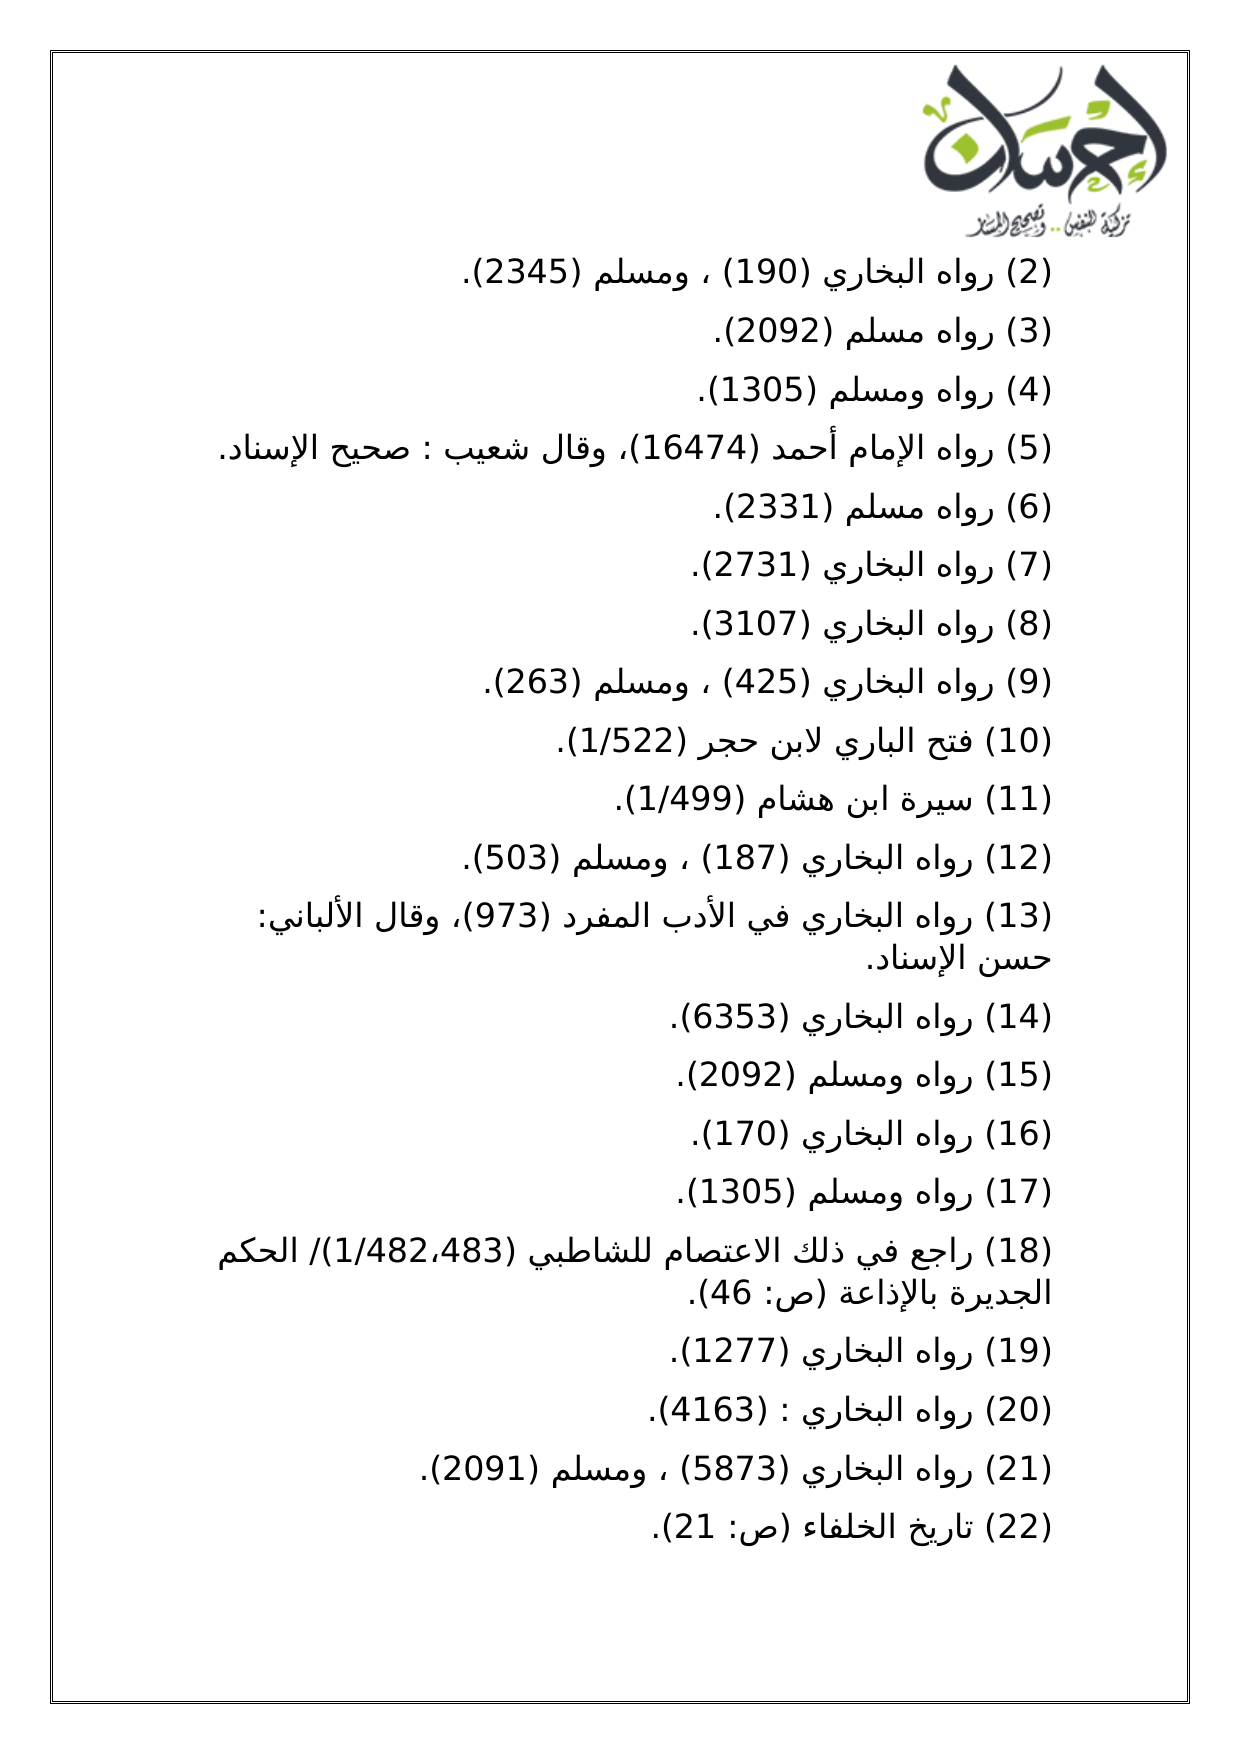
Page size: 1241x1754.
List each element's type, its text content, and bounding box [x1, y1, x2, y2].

picture [904, 54, 1183, 250]
text (14) رواه البخاري (6353). [187, 997, 1053, 1036]
text (19) رواه البخاري (1277). [187, 1332, 1053, 1371]
text (4) رواه ومسلم (1305). [187, 370, 1053, 409]
text (6) رواه مسلم (2331). [187, 487, 1053, 526]
text (10) فتح الباري لابن حجر (1/522). [187, 721, 1053, 760]
text (7) رواه البخاري (2731). [187, 546, 1053, 584]
text (12) رواه البخاري (187) ، ومسلم (503). [187, 838, 1053, 877]
text (11) سيرة ابن هشام (1/499). [187, 780, 1053, 819]
text (17) رواه ومسلم (1305). [187, 1173, 1053, 1212]
text (2) رواه البخاري (190) ، ومسلم (2345). [187, 150, 1053, 292]
text (18) راجع في ذلك الاعتصام للشاطبي (1/482،483)/ الحكم الجديرة بالإذاعة (ص: 46). [187, 1232, 1053, 1312]
text (21) رواه البخاري (5873) ، ومسلم (2091). [187, 1449, 1053, 1488]
text (20) رواه البخاري : (4163). [187, 1391, 1053, 1429]
text (16) رواه البخاري (170). [187, 1114, 1053, 1153]
text (8) رواه البخاري (3107). [187, 604, 1053, 643]
text (22) تاريخ الخلفاء (ص: 21). [187, 1508, 1053, 1546]
text (15) رواه ومسلم (2092). [187, 1056, 1053, 1095]
text (5) رواه الإمام أحمد (16474)، وقال شعيب : صحيح الإسناد. [187, 429, 1053, 467]
text (9) رواه البخاري (425) ، ومسلم (263). [187, 663, 1053, 702]
text (13) رواه البخاري في الأدب المفرد (973)، وقال الألباني: حسن الإسناد. [187, 897, 1053, 978]
text (3) رواه مسلم (2092). [187, 312, 1053, 350]
